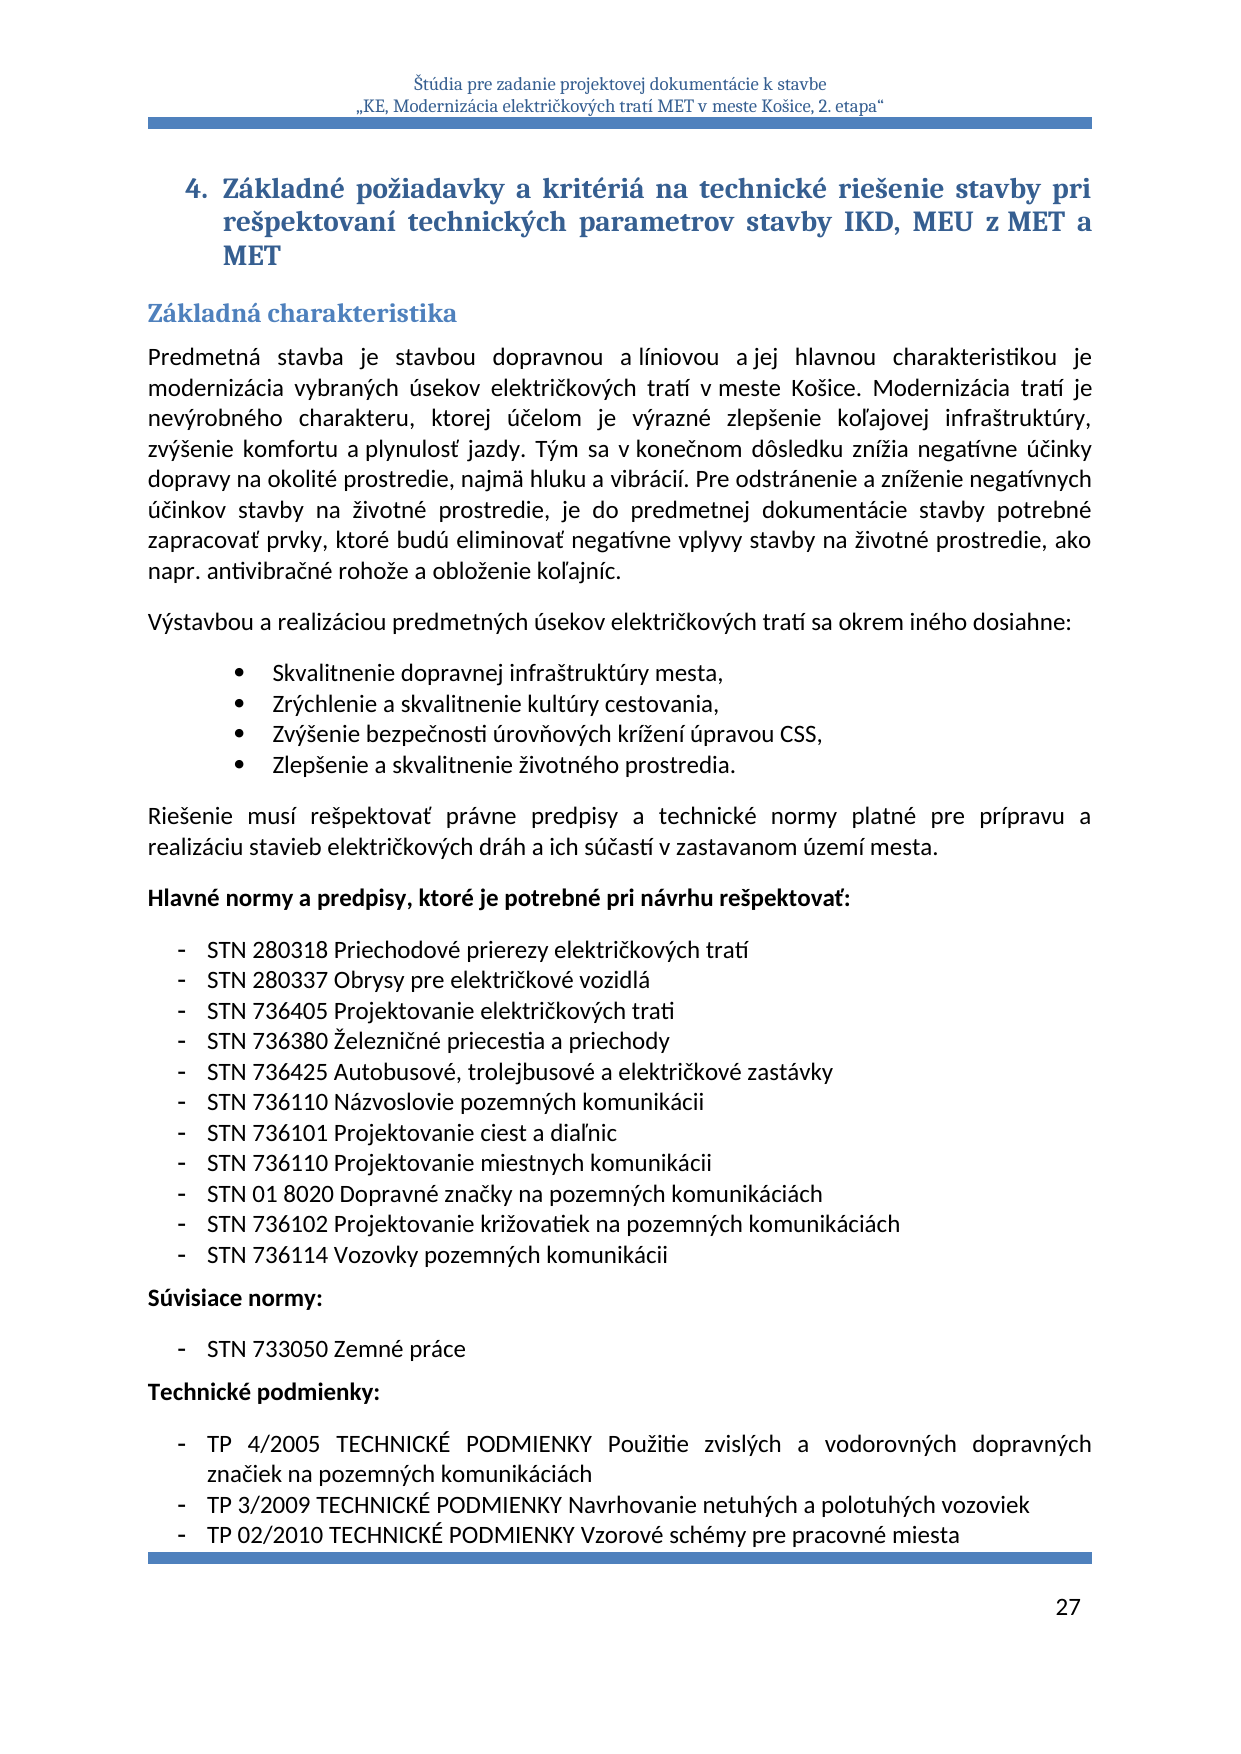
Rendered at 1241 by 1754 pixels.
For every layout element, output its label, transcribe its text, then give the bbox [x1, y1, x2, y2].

list Zvýšenie bezpečnosti úrovňových krížení úpravou CSS, [235, 719, 1092, 749]
list STN 736425 Autobusové, trolejbusové a električkové zastávky [177, 1056, 1092, 1086]
list STN 736102 Projektovanie križovatiek na pozemných komunikáciách [177, 1208, 1092, 1239]
list STN 736380 Železničné priecestia a priechody [177, 1025, 1092, 1056]
list STN 736110 Názvoslovie pozemných komunikácii [177, 1086, 1092, 1117]
text Hlavné normy a predpisy, ktoré je potrebné pri návrhu rešpektovať: [148, 882, 1092, 913]
list STN 280337 Obrysy pre električkové vozidlá [177, 964, 1092, 995]
list TP 02/2010 TECHNICKÉ PODMIENKY Vzorové schémy pre pracovné miesta [177, 1519, 1092, 1550]
text Predmetná stavba je stavbou dopravnou a líniovou a jej hlavnou charakteristikou je modernizácia vybraných úsekov električkových tratí v meste Košice. Modernizácia tratí je nevýrobného charakteru, ktorej účelom je výrazné zlepšenie koľajovej infraštruktúry, zvýšenie komfortu a plynulosť jazdy. Tým sa v konečnom dôsledku znížia negatívne účinky dopravy na okolité prostredie, najmä hluku a vibrácií. Pre odstránenie a zníženie negatívnych účinkov stavby na životné prostredie, je do predmetnej dokumentácie stavby potrebné zapracovať prvky, ktoré budú eliminovať negatívne vplyvy stavby na životné prostredie, ako napr. antivibračné rohože a obloženie koľajníc. [148, 433, 1092, 585]
list STN 736110 Projektovanie miestnych komunikácii [177, 1147, 1092, 1178]
list STN 01 8020 Dopravné značky na pozemných komunikáciách [177, 1178, 1092, 1208]
subtitle Základná charakteristika [148, 298, 1092, 329]
text Súvisiace normy: [148, 1282, 1092, 1312]
text Výstavbou a realizáciou predmetných úsekov električkových tratí sa okrem iného dosiahne: [148, 606, 1092, 637]
list Zrýchlenie a skvalitnenie kultúry cestovania, [235, 688, 1092, 719]
list STN 733050 Zemné práce [177, 1333, 1092, 1364]
list Skvalitnenie dopravnej infraštruktúry mesta, [235, 658, 1092, 688]
list TP 4/2005 TECHNICKÉ PODMIENKY Použitie zvislých a vodorovných dopravných značiek na pozemných komunikáciách [177, 1428, 1092, 1489]
list Zlepšenie a skvalitnenie životného prostredia. [235, 749, 1092, 780]
text Predmetná stavba je stavbou dopravnou a líniovou a jej hlavnou charakteristikou je modernizácia vybraných úsekov električkových tratí v meste Košice. Modernizácia tratí je nevýrobného charakteru, ktorej účelom je výrazné zlepšenie koľajovej infraštruktúry, zvýšenie komfortu a plynulosť jazdy. Tým sa v konečnom dôsledku znížia negatívne účinky dopravy na okolité prostredie, najmä hluku a vibrácií. Pre odstránenie a zníženie negatívnych účinkov stavby na životné prostredie, je do predmetnej dokumentácie stavby potrebné zapracovať prvky, ktoré budú eliminovať negatívne vplyvy stavby na životné prostredie, ako napr. antivibračné rohože a obloženie koľajníc. [148, 341, 1092, 402]
list STN 736101 Projektovanie ciest a diaľnic [177, 1117, 1092, 1147]
text Technické podmienky: [148, 1376, 1092, 1407]
subtitle Základné požiadavky a kritériá na technické riešenie stavby pri rešpektovaní technických parametrov stavby IKD, MEU z MET a MET [185, 172, 1092, 273]
list TP 3/2009 TECHNICKÉ PODMIENKY Navrhovanie netuhých a polotuhých vozoviek [177, 1489, 1092, 1519]
list STN 280318 Priechodové prierezy električkových tratí [177, 934, 1092, 964]
list STN 736405 Projektovanie električkových trati [177, 995, 1092, 1025]
text Riešenie musí rešpektovať právne predpisy a technické normy platné pre prípravu a realizáciu stavieb električkových dráh a ich súčastí v zastavanom území mesta. [148, 801, 1092, 862]
list STN 736114 Vozovky pozemných komunikácii [177, 1239, 1092, 1269]
